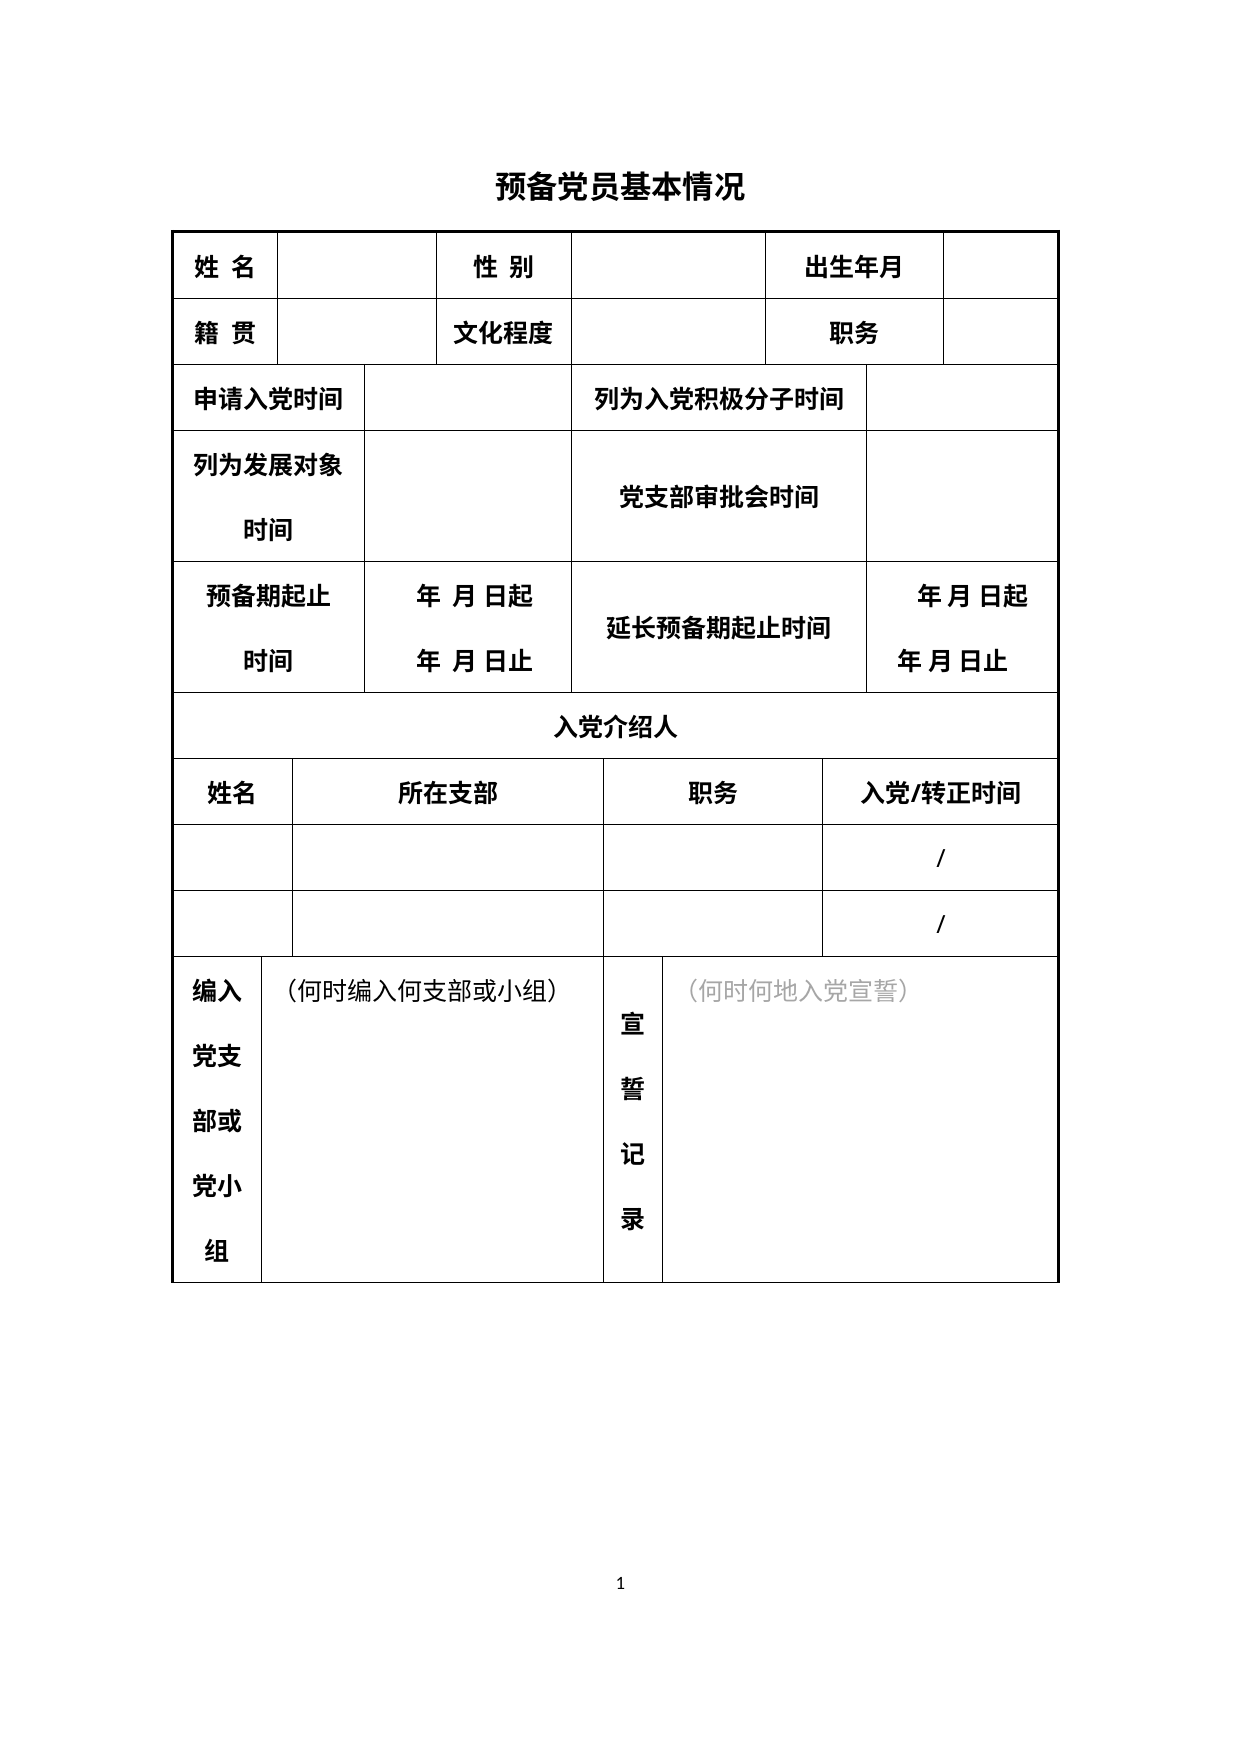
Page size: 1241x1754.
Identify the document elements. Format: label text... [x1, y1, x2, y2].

table_cell [174, 825, 292, 890]
table_cell 年 月 日起 年 月 日止 [867, 562, 1057, 692]
table_header [572, 233, 765, 298]
table_cell / [823, 825, 1057, 890]
table_cell [867, 431, 1057, 561]
text 预备党员基本情况 [187, 162, 1053, 207]
table_cell 入党/转正时间 [823, 759, 1057, 824]
table_cell （何时何地入党宣誓） [663, 957, 1057, 1282]
table_cell [174, 891, 292, 956]
table_cell 列为发展对象时间 [174, 431, 364, 561]
table_cell [293, 891, 603, 956]
table_cell [604, 825, 822, 890]
table_cell 列为入党积极分子时间 [572, 365, 866, 430]
table_cell 年 月 日起 年 月 日止 [365, 562, 571, 692]
table_cell [278, 299, 436, 364]
table_cell 籍 贯 [174, 299, 277, 364]
table_cell [293, 825, 603, 890]
table_cell [867, 365, 1057, 430]
table_cell 入党介绍人 [174, 693, 1057, 758]
table_cell 宣 誓 记 录 [604, 957, 662, 1282]
table_cell [365, 431, 571, 561]
table_cell 延长预备期起止时间 [572, 562, 866, 692]
table_cell 申请入党时间 [174, 365, 364, 430]
table_header 性 别 [437, 233, 571, 298]
table_cell 党支部审批会时间 [572, 431, 866, 561]
table_cell [944, 299, 1057, 364]
table_cell 文化程度 [437, 299, 571, 364]
table_header [944, 233, 1057, 298]
table_cell 所在支部 [293, 759, 603, 824]
table_cell [604, 891, 822, 956]
table_cell （何时编入何支部或小组） [262, 957, 603, 1282]
table_cell [572, 299, 765, 364]
table_cell 姓名 [174, 759, 292, 824]
table_header 姓 名 [174, 233, 277, 298]
table_cell 职务 [766, 299, 943, 364]
table_cell 编入党支部或党小组 [174, 957, 261, 1282]
table_cell [365, 365, 571, 430]
table_cell 职务 [604, 759, 822, 824]
table_header 出生年月 [766, 233, 943, 298]
table_cell / [823, 891, 1057, 956]
table_cell 预备期起止 时间 [174, 562, 364, 692]
table_header [278, 233, 436, 298]
